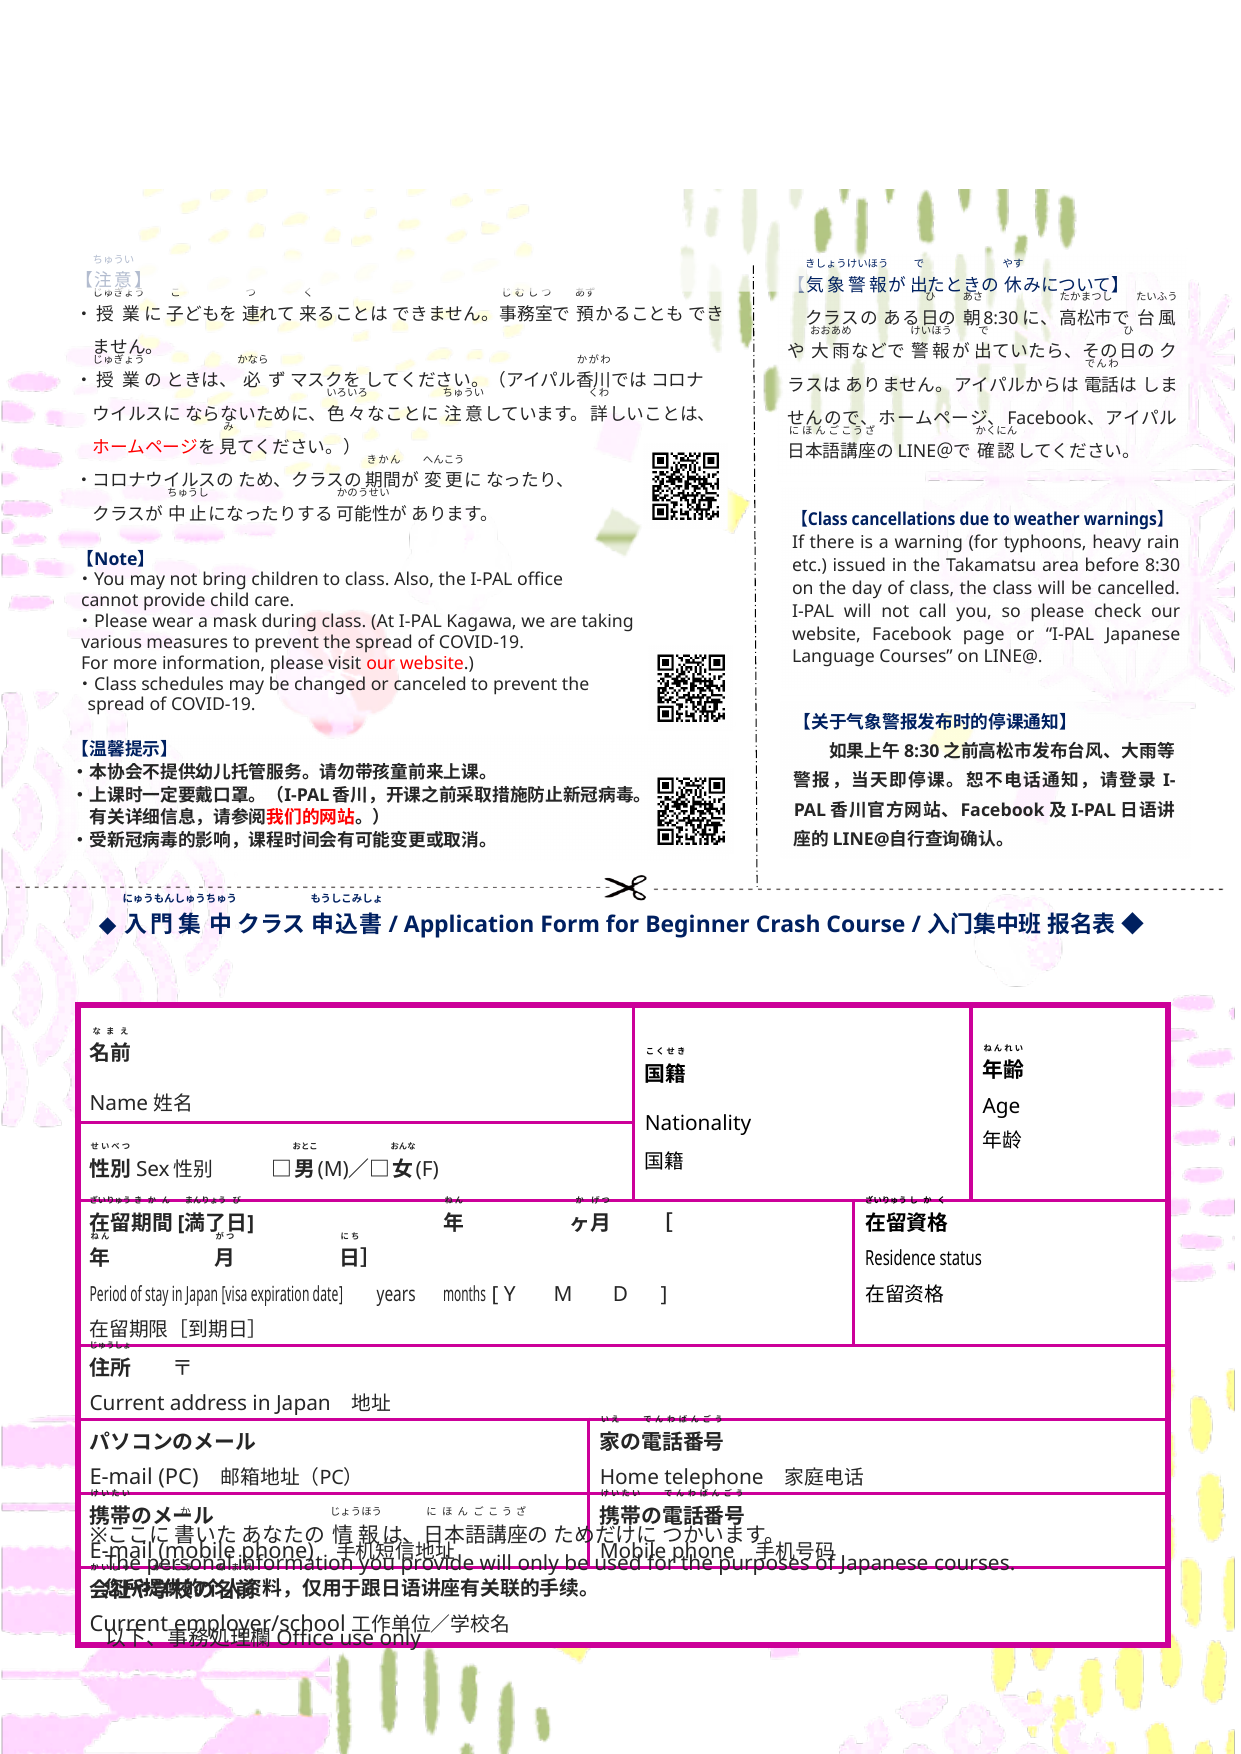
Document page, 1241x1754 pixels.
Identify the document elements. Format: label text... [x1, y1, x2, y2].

table_cell Residence status 在留资格 [855, 1202, 1165, 1344]
table_cell のメール E-mail (mobile phone) 手机短信地址 [81, 1495, 587, 1566]
table_cell の Mobile phone 手机号码 [590, 1495, 1165, 1566]
table_cell やの Current employer/school 工作单位／学校名 [81, 1569, 1165, 1642]
picture [0, 189, 1241, 1754]
table_header Nationality 国籍 [635, 1008, 969, 1199]
table_cell Sex性别 □(M)／□(F) [81, 1124, 632, 1199]
table_cell の E-mail (PC) 邮箱地址（PC） [81, 1421, 587, 1492]
table_header Name 姓名 [81, 1008, 632, 1121]
table_cell の Home telephone 家庭电话 [590, 1421, 1165, 1492]
table_cell [] ［ ］ Period of stay in Japan [visa expiration date] years months [ Y M D ] 在留期限［到期日］ [81, 1202, 852, 1344]
table_cell 〒 Current address in Japan 地址 [81, 1347, 1165, 1418]
table_header Age 年龄 [973, 1008, 1165, 1199]
picture [643, 443, 728, 529]
